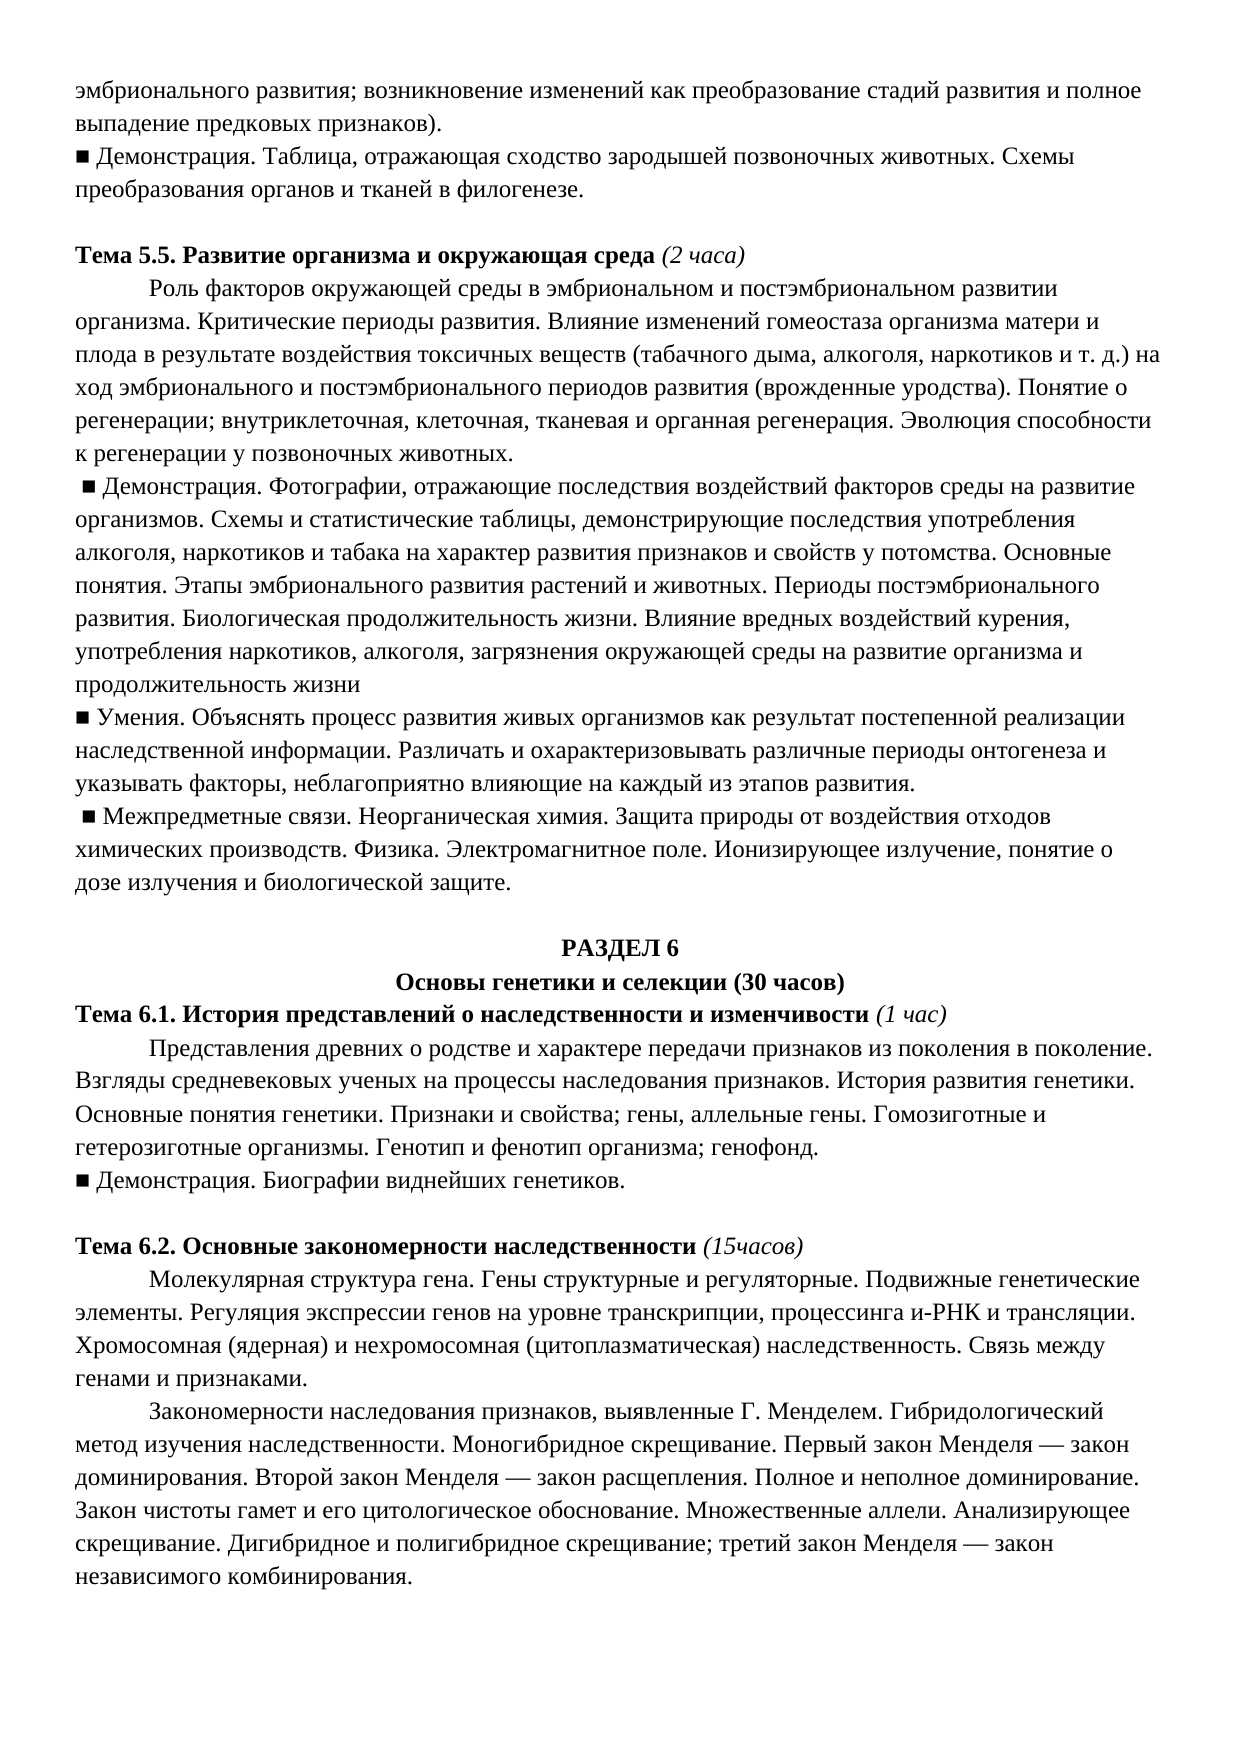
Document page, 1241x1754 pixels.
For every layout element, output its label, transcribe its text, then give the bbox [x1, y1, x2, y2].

text ■ Демонстрация. Таблица, отражающая сходство зародышей позвоночных животных. Схемы преобразования органов и тканей в филогенезе. [75, 141, 1165, 203]
text ■ Межпредметные связи. Неорганическая химия. Защита природы от воздействия отходов химических производств. Физика. Электромагнитное поле. Ионизирующее излучение, понятие о дозе излучения и биологической защите. [75, 801, 1165, 896]
text ■ Демонстрация. Фотографии, отражающие последствия воздействий факторов среды на развитие организмов. Схемы и статистические таблицы, демонстрирующие последствия употребления алкоголя, наркотиков и табака на характер развития признаков и свойств у потомства. Основные понятия. Этапы эмбрионального развития растений и животных. Периоды постэмбрионального развития. Биологическая продолжительность жизни. Влияние вредных воздействий курения, употребления наркотиков, алкоголя, загрязнения окружающей среды на развитие организма и продолжительность жизни [75, 471, 1165, 698]
text Представления древних о родстве и характере передачи признаков из поколения в поколение. Взгляды средневековых ученых на процессы наследования признаков. История развития генетики. Основные понятия генетики. Признаки и свойства; гены, аллельные гены. Гомозиготные и гетерозиготные организмы. Генотип и фенотип организма; генофонд. [75, 1033, 1165, 1160]
text Основы генетики и селекции (30 часов) [75, 967, 1165, 995]
text РАЗДЕЛ 6 [75, 933, 1165, 962]
text ■ Демонстрация. Биографии виднейших генетиков. [75, 1165, 1165, 1193]
text ■ Умения. Объяснять процесс развития живых организмов как результат постепенной реализации наследственной информации. Различать и охарактеризовывать различные периоды онтогенеза и указывать факторы, неблагоприятно влияющие на каждый из этапов развития. [75, 702, 1165, 797]
text Тема 6.1. История представлений о наследственности и изменчивости (1 час) [75, 999, 1165, 1028]
text Закономерности наследования признаков, выявленные Г. Менделем. Гибридологический метод изучения наследственности. Моногибридное скрещивание. Первый закон Менделя — закон доминирования. Второй закон Менделя — закон расщепления. Полное и неполное доминирование. Закон чистоты гамет и его цитологическое обоснование. Множественные аллели. Анализирующее скрещивание. Дигибридное и полигибридное скрещивание; третий закон Менделя — закон независимого комбинирования. [75, 1396, 1165, 1590]
text Молекулярная структура гена. Гены структурные и регуляторные. Подвижные генетические элементы. Регуляция экспрессии генов на уровне транскрипции, процессинга и-РНК и трансляции. Хромосомная (ядерная) и нехромосомная (цитоплазматическая) наследственность. Связь между генами и признаками. [75, 1264, 1165, 1392]
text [75, 75, 1165, 137]
text Тема 6.2. Основные закономерности наследственности (15часов) [75, 1231, 1165, 1259]
text Роль факторов окружающей среды в эмбриональном и постэмбриональном развитии организма. Критические периоды развития. Влияние изменений гомеостаза организма матери и плода в результате воздействия токсичных веществ (табачного дыма, алкоголя, наркотиков и т. д.) на ход эмбрионального и постэмбрионального периодов развития (врожденные уродства). Понятие о регенерации; внутриклеточная, клеточная, тканевая и органная регенерация. Эволюция способности к регенерации у позвоночных животных. [75, 273, 1165, 467]
text Тема 5.5. Развитие организма и окружающая среда (2 часа) [75, 240, 1165, 269]
